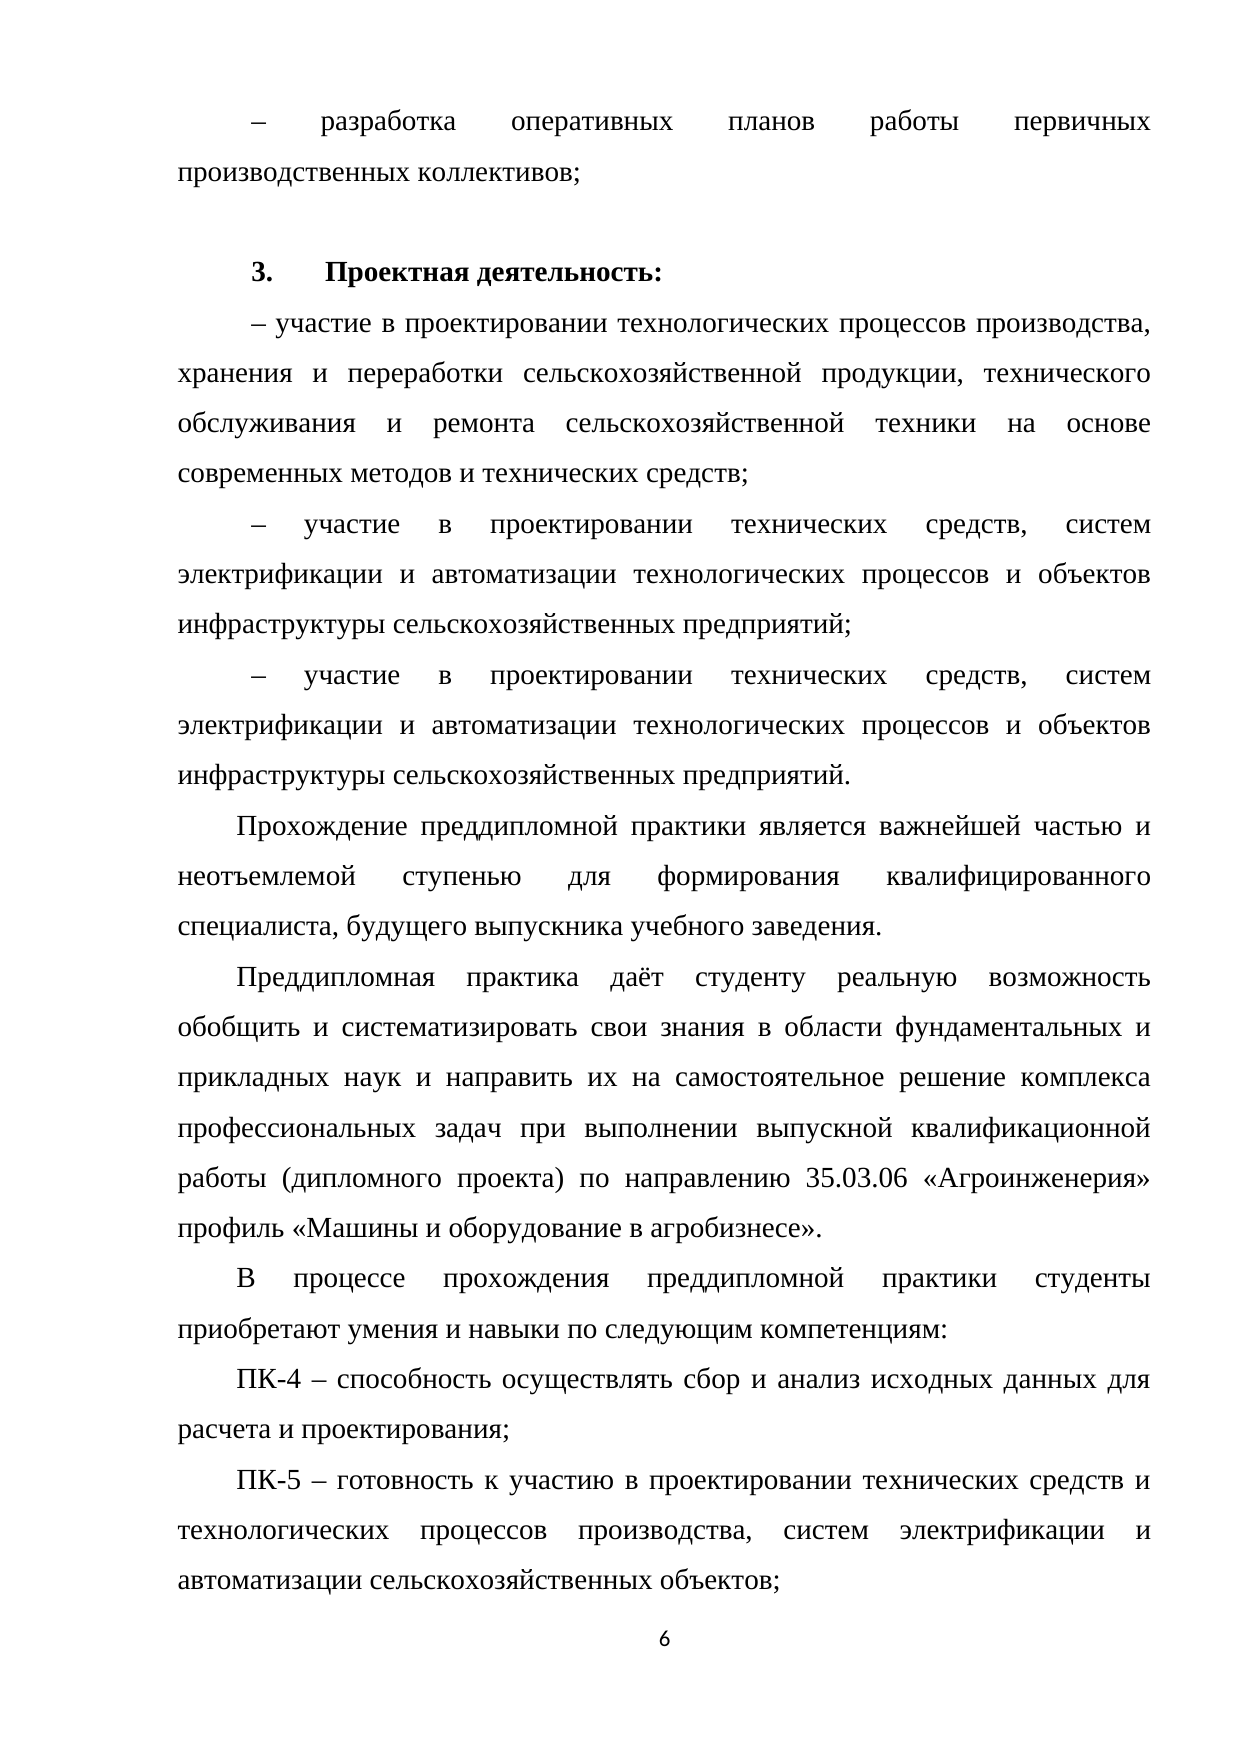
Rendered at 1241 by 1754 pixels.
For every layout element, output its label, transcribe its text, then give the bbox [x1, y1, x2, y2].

text ПК-5 – готовность к участию в проектировании технических средств и технологических процессов производства, систем электрификации и автоматизации сельскохозяйственных объектов; [177, 1462, 1152, 1596]
text ПК-4 – способность осуществлять сбор и анализ исходных данных для расчета и проектирования; [177, 1361, 1152, 1445]
text – участие в проектировании технических средств, систем электрификации и автоматизации технологических процессов и объектов инфраструктуры сельскохозяйственных предприятий. [177, 657, 1152, 791]
list – участие в проектировании технологических процессов производства, хранения и переработки сельскохозяйственной продукции, технического обслуживания и ремонта сельскохозяйственной техники на основе современных методов и технических средств; [177, 305, 1152, 489]
text – разработка оперативных планов работы первичных производственных коллективов; [177, 103, 1152, 187]
text Преддипломная практика даёт студенту реальную возможность обобщить и систематизировать свои знания в области фундаментальных и прикладных наук и направить их на самостоятельное решение комплекса профессиональных задач при выполнении выпускной квалификационной работы (дипломного проекта) по направлению 35.03.06 «Агроинженерия» профиль «Машины и оборудование в агробизнесе». [177, 959, 1152, 1244]
list – участие в проектировании технических средств, систем электрификации и автоматизации технологических процессов и объектов инфраструктуры сельскохозяйственных предприятий; [177, 506, 1152, 640]
text Прохождение преддипломной практики является важнейшей частью и неотъемлемой ступенью для формирования квалифицированного специалиста, будущего выпускника учебного заведения. [177, 808, 1152, 942]
text В процессе прохождения преддипломной практики студенты приобретают умения и навыки по следующим компетенциям: [177, 1261, 1152, 1344]
list Проектная деятельность: [177, 254, 1152, 288]
